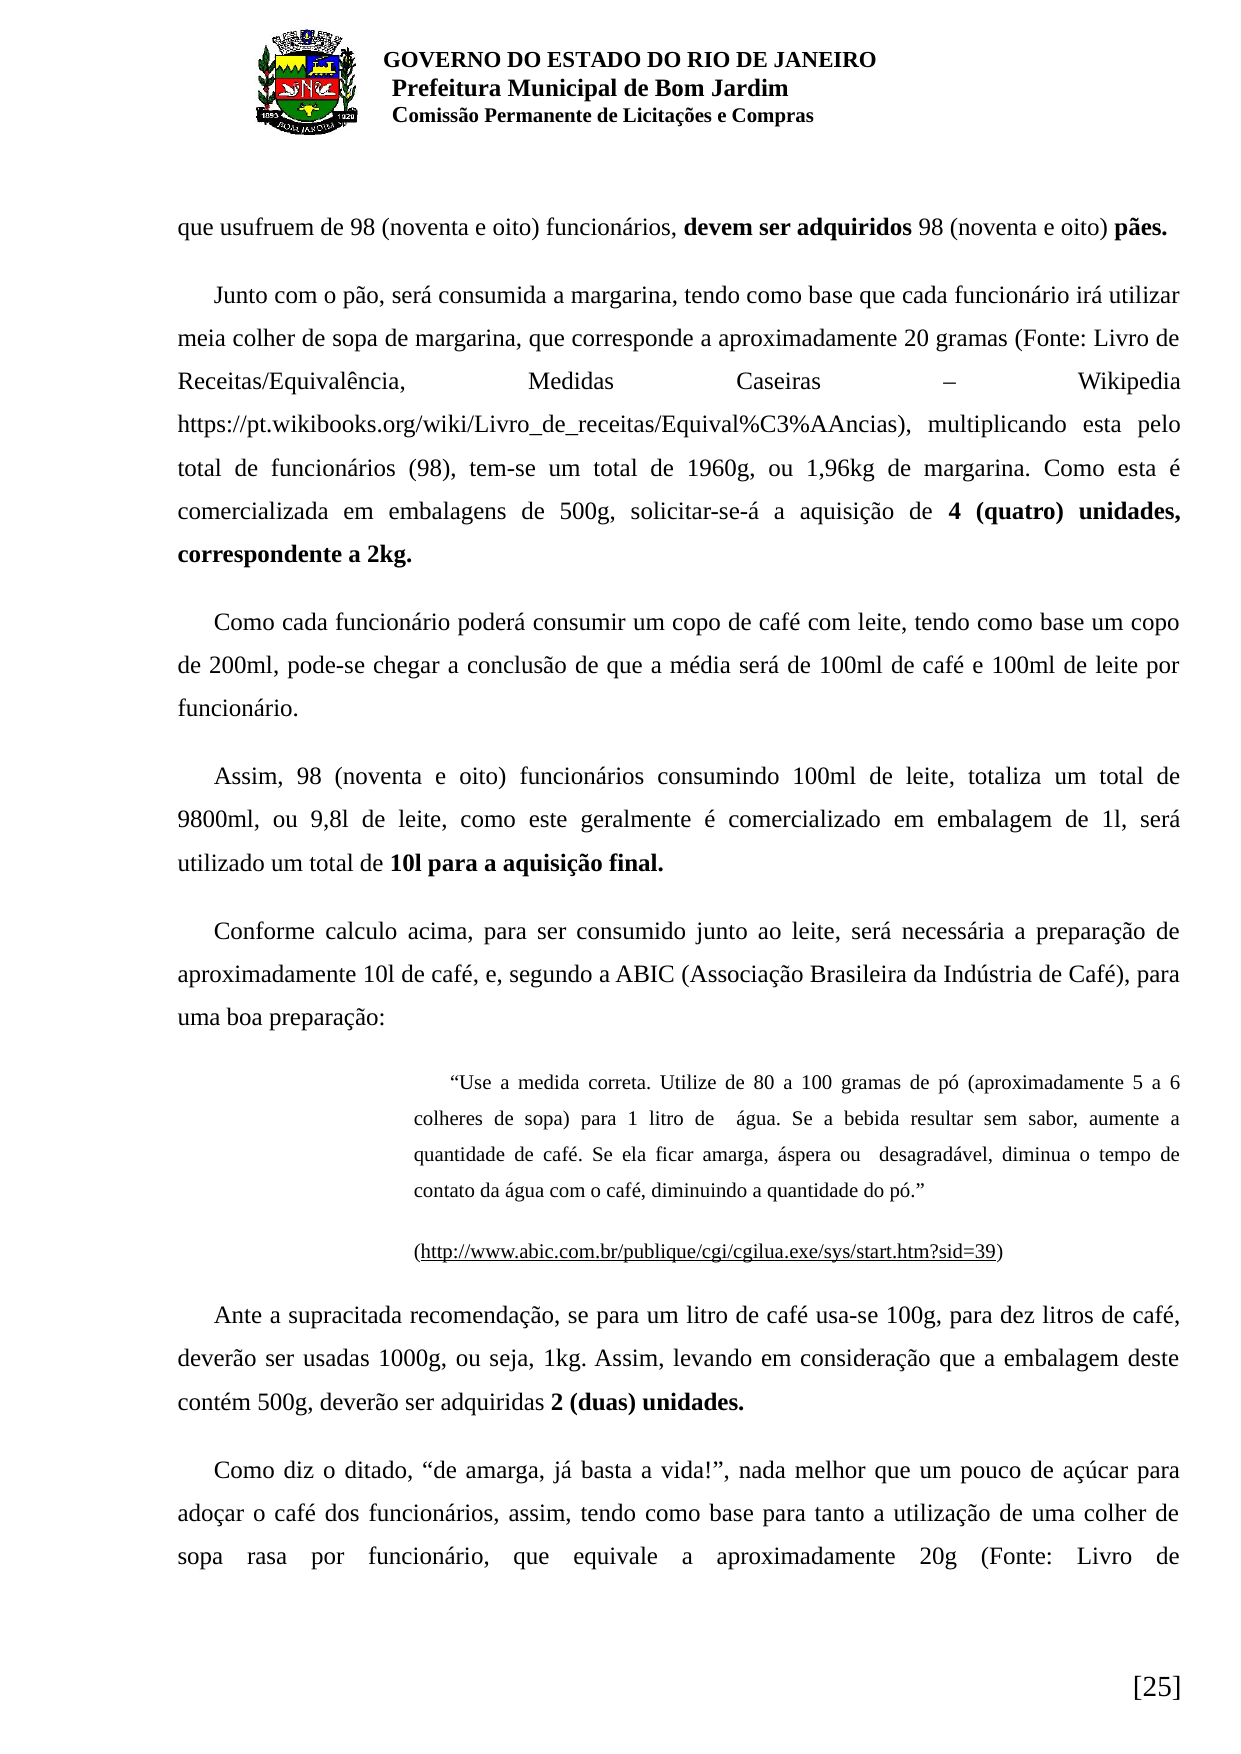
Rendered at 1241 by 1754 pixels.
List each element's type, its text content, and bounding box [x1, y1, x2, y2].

list Ante a supracitada recomendação, se para um litro de café usa-se 100g, para dez litros de café, deverão ser usadas 1000g, ou seja, 1kg. Assim, levando em consideração que a embalagem deste contém 500g, deverão ser adquiridas 2 (duas) unidades. [177, 1300, 1181, 1415]
list (http://www.abic.com.br/publique/cgi/cgilua.exe/sys/start.htm?sid=39) [413, 1239, 1181, 1263]
list Conforme calculo acima, para ser consumido junto ao leite, será necessária a preparação de aproximadamente 10l de café, e, segundo a ABIC (Associação Brasileira da Indústria de Café), para uma boa preparação: [177, 916, 1181, 1031]
picture [253, 27, 359, 137]
list “Use a medida correta. Utilize de 80 a 100 gramas de pó (aproximadamente 5 a 6 colheres de sopa) para 1 litro de água. Se a bebida resultar sem sabor, aumente a quantidade de café. Se ela ficar amarga, áspera ou desagradável, diminua o tempo de contato da água com o café, diminuindo a quantidade do pó.” [413, 1070, 1181, 1202]
list Assim, 98 (noventa e oito) funcionários consumindo 100ml de leite, totaliza um total de 9800ml, ou 9,8l de leite, como este geralmente é comercializado em embalagem de 1l, será utilizado um total de 10l para a aquisição final. [177, 761, 1181, 876]
list Junto com o pão, será consumida a margarina, tendo como base que cada funcionário irá utilizar meia colher de sopa de margarina, que corresponde a aproximadamente 20 gramas (Fonte: Livro de Receitas/Equivalência, Medidas Caseiras – Wikipedia https://pt.wikibooks.org/wiki/Livro_de_receitas/Equival%C3%AAncias), multiplicando esta pelo total de funcionários (98), tem-se um total de 1960g, ou 1,96kg de margarina. Como esta é comercializada em embalagens de 500g, solicitar-se-á a aquisição de 4 (quatro) unidades, correspondente a 2kg. [177, 280, 1181, 568]
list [177, 1455, 1181, 1570]
list Como cada funcionário poderá consumir um copo de café com leite, tendo como base um copo de 200ml, pode-se chegar a conclusão de que a média será de 100ml de café e 100ml de leite por funcionário. [177, 607, 1181, 722]
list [177, 212, 1181, 241]
